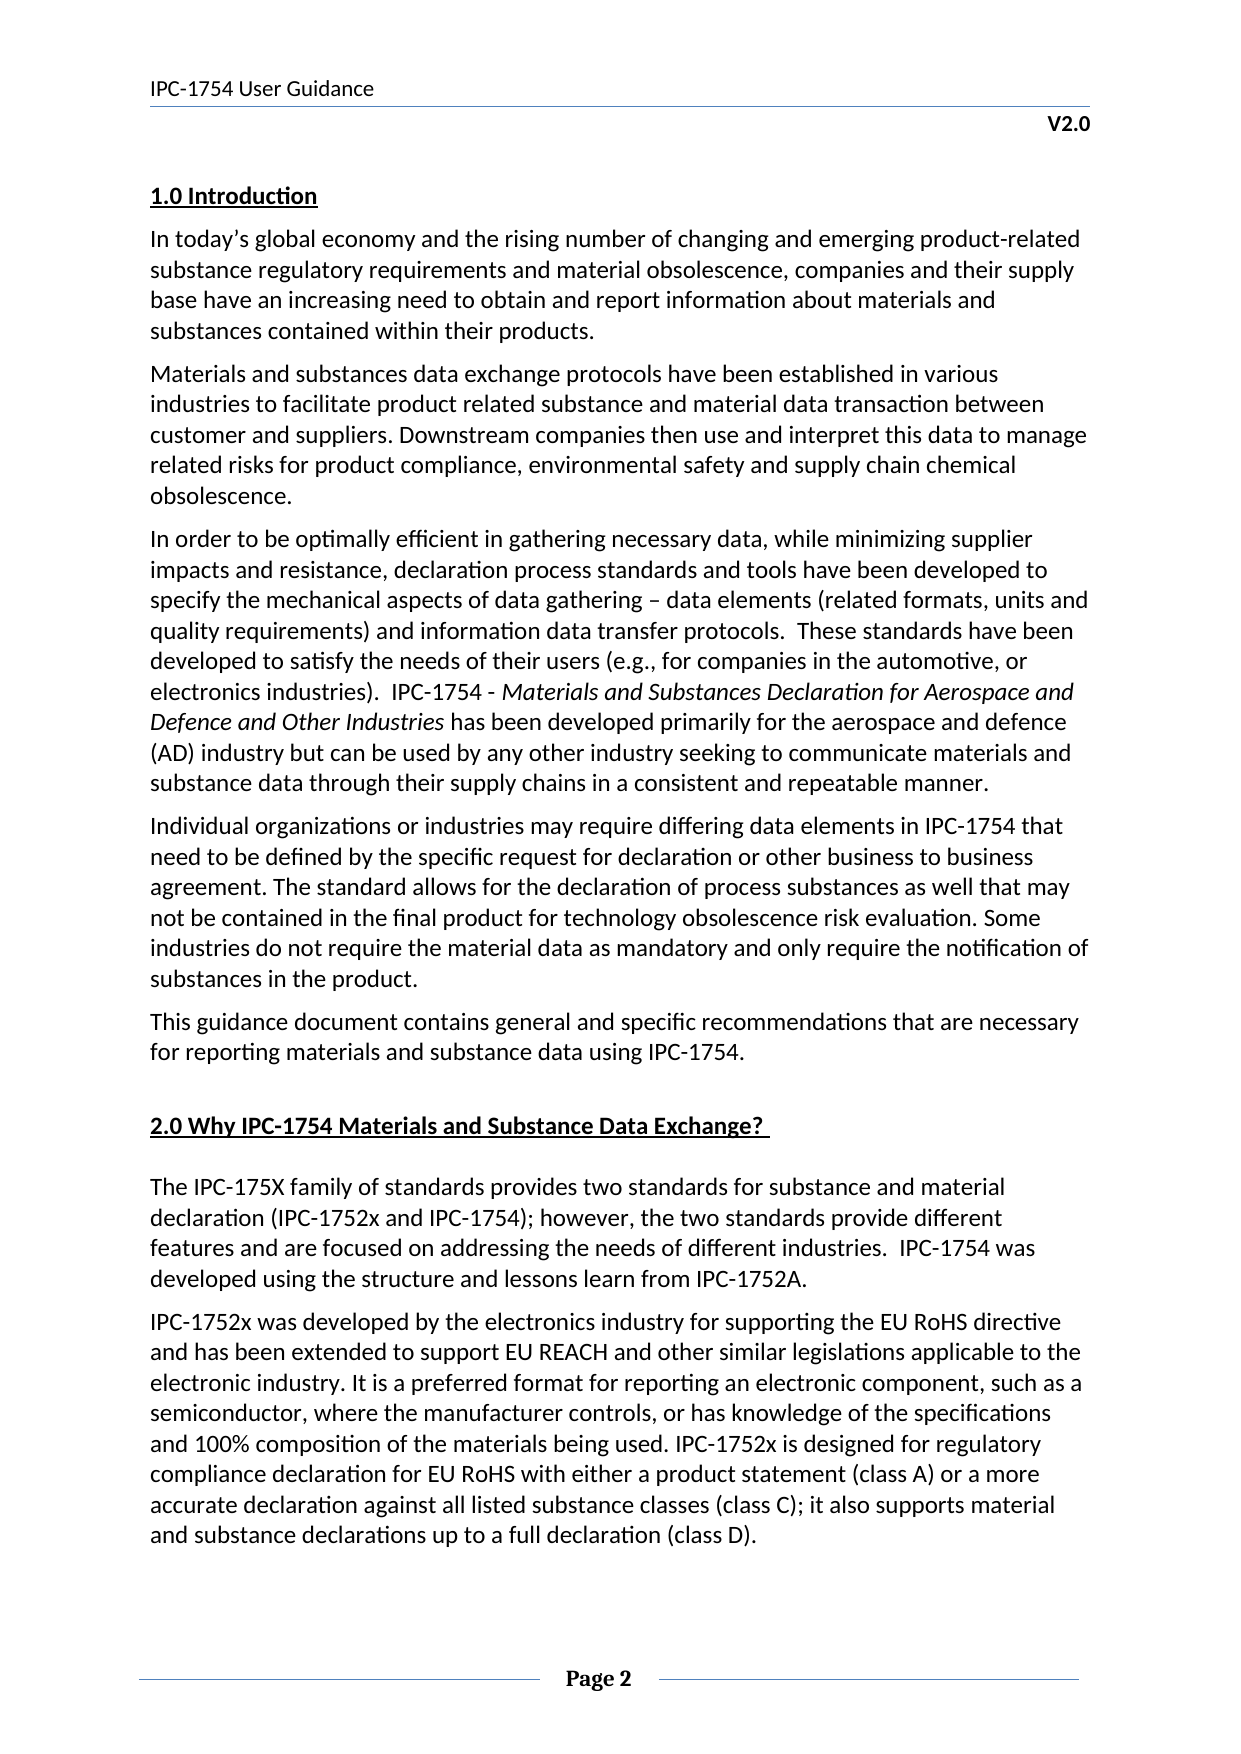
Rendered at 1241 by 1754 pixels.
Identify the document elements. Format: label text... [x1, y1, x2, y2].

text 1.0 Introduction [150, 181, 1090, 211]
text Individual organizations or industries may require differing data elements in IPC-1754 that need to be defined by the specific request for declaration or other business to business agreement. The standard allows for the declaration of process substances as well that may not be contained in the final product for technology obsolescence risk evaluation. Some industries do not require the material data as mandatory and only require the notification of substances in the product. [150, 810, 1090, 993]
text Materials and substances data exchange protocols have been established in various industries to facilitate product related substance and material data transaction between customer and suppliers. Downstream companies then use and interpret this data to manage related risks for product compliance, environmental safety and supply chain chemical obsolescence. [150, 358, 1090, 511]
text 2.0 Why IPC-1754 Materials and Substance Data Exchange? [150, 1110, 1090, 1141]
text In order to be optimally efficient in gathering necessary data, while minimizing supplier impacts and resistance, declaration process standards and tools have been developed to specify the mechanical aspects of data gathering – data elements (related formats, units and quality requirements) and information data transfer protocols. These standards have been developed to satisfy the needs of their users (e.g., for companies in the automotive, or electronics industries). IPC-1754 - Materials and Substances Declaration for Aerospace and Defence and Other Industries has been developed primarily for the aerospace and defence (AD) industry but can be used by any other industry seeking to communicate materials and substance data through their supply chains in a consistent and repeatable manner. [150, 523, 1090, 798]
text This guidance document contains general and specific recommendations that are necessary for reporting materials and substance data using IPC-1754. [150, 1006, 1090, 1067]
text In today’s global economy and the rising number of changing and emerging product-related substance regulatory requirements and material obsolescence, companies and their supply base have an increasing need to obtain and report information about materials and substances contained within their products. [150, 223, 1090, 346]
text IPC-1752x was developed by the electronics industry for supporting the EU RoHS directive and has been extended to support EU REACH and other similar legislations applicable to the electronic industry. It is a preferred format for reporting an electronic component, such as a semiconductor, where the manufacturer controls, or has knowledge of the specifications and 100% composition of the materials being used. IPC-1752x is designed for regulatory compliance declaration for EU RoHS with either a product statement (class A) or a more accurate declaration against all listed substance classes (class C); it also supports material and substance declarations up to a full declaration (class D). [150, 1306, 1090, 1550]
text The IPC-175X family of standards provides two standards for substance and material declaration (IPC-1752x and IPC-1754); however, the two standards provide different features and are focused on addressing the needs of different industries. IPC-1754 was developed using the structure and lessons learn from IPC-1752A. [150, 1171, 1090, 1293]
